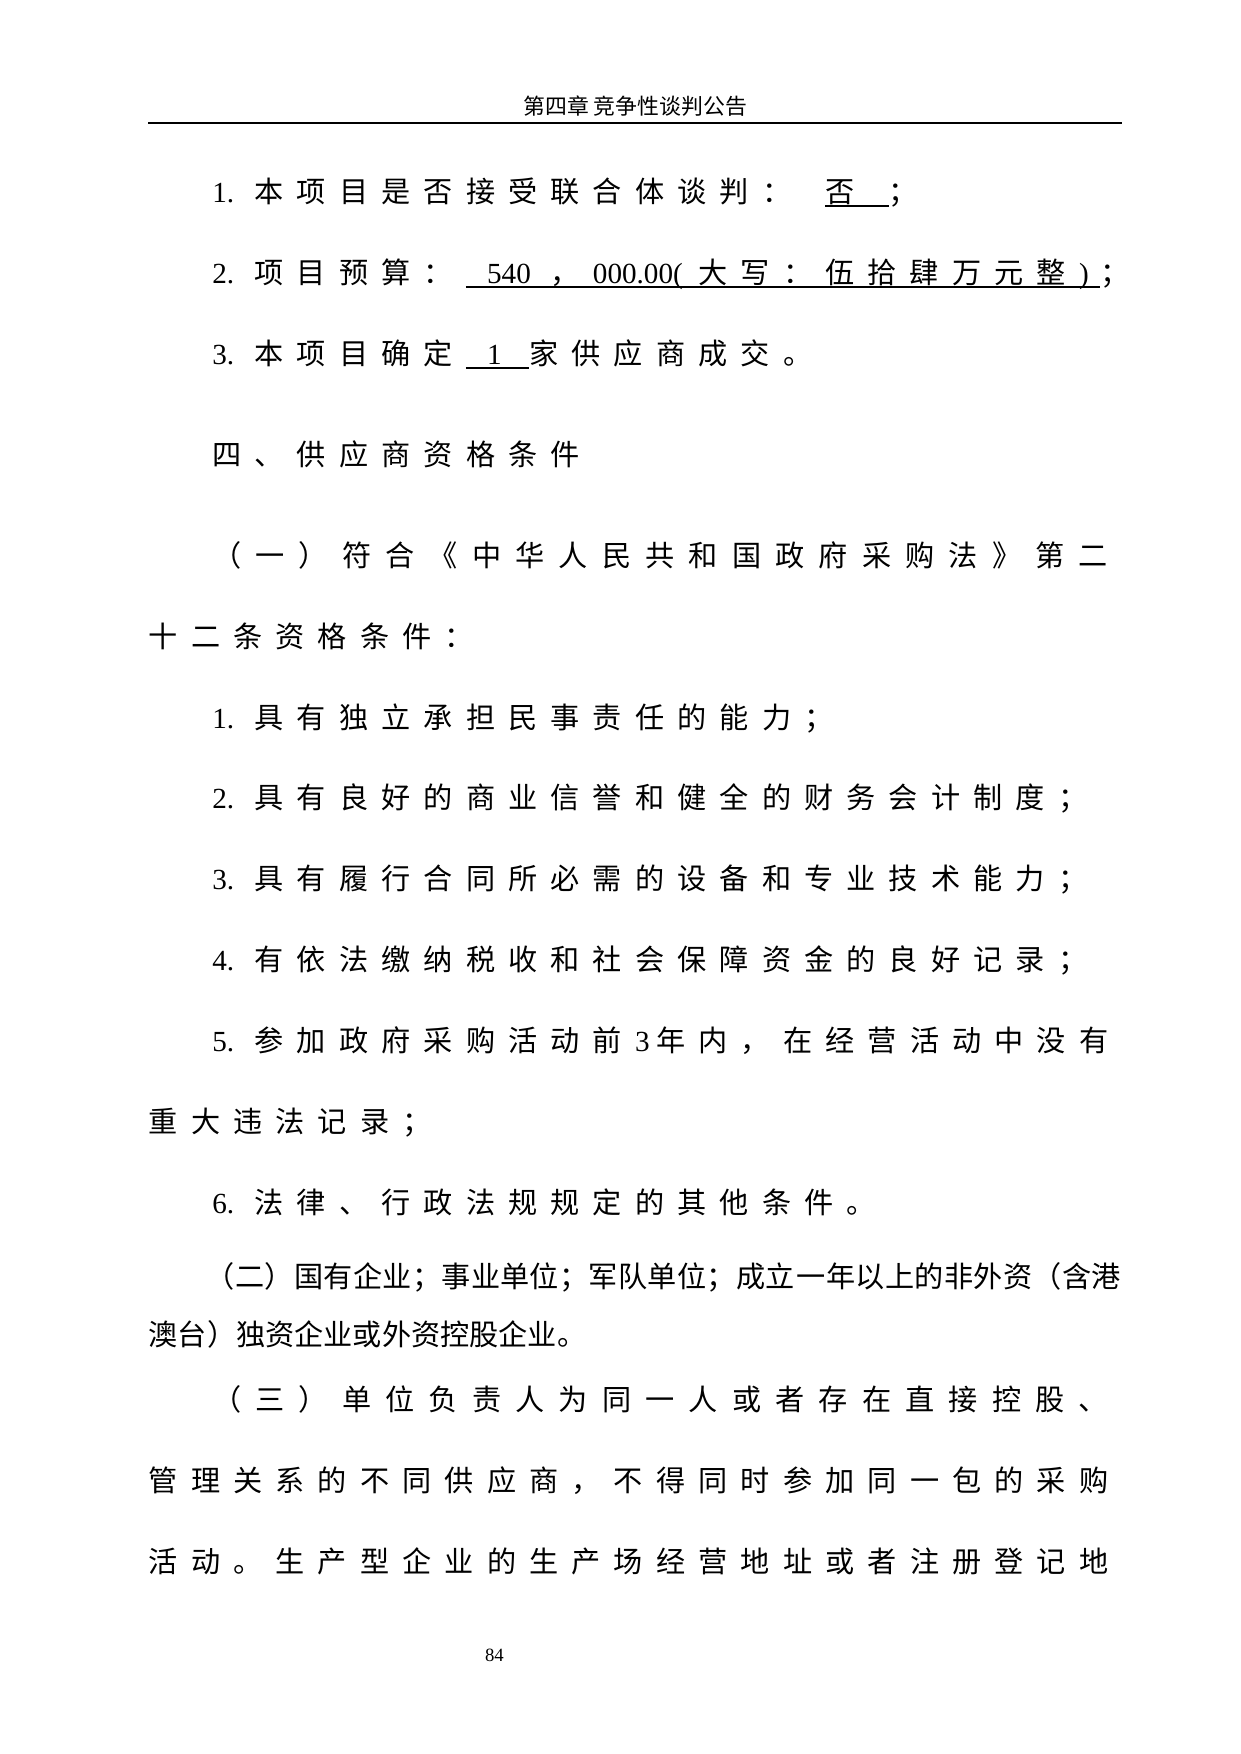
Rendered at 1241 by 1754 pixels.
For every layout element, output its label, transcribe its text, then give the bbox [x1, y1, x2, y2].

text 5.参加政府采购活动前3年内，在经营活动中没有重大违法记录； [148, 998, 1121, 1160]
text 1.本项目是否接受联合体谈判： 否 ； [148, 149, 1121, 230]
text （二）国有企业；事业单位；军队单位；成立一年以上的非外资（含港澳台）独资企业或外资控股企业。 [148, 1241, 1121, 1357]
text 2.具有良好的商业信誉和健全的财务会计制度； [207, 756, 1121, 837]
text 1.具有独立承担民事责任的能力； [207, 675, 1121, 756]
text 6.法律、行政法规规定的其他条件。 [148, 1160, 1121, 1241]
text 4.有依法缴纳税收和社会保障资金的良好记录； [207, 917, 1121, 998]
text 3.本项目确定 1 家供应商成交。 [148, 311, 1121, 392]
text 四、供应商资格条件 [191, 412, 1121, 493]
text （一）符合《中华人民共和国政府采购法》第二十二条资格条件： [148, 513, 1121, 675]
text 2.项目预算： 540，000.00(大写：伍拾肆万元整) ； [148, 230, 1121, 311]
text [148, 1357, 1121, 1600]
text 3.具有履行合同所必需的设备和专业技术能力； [207, 837, 1121, 917]
